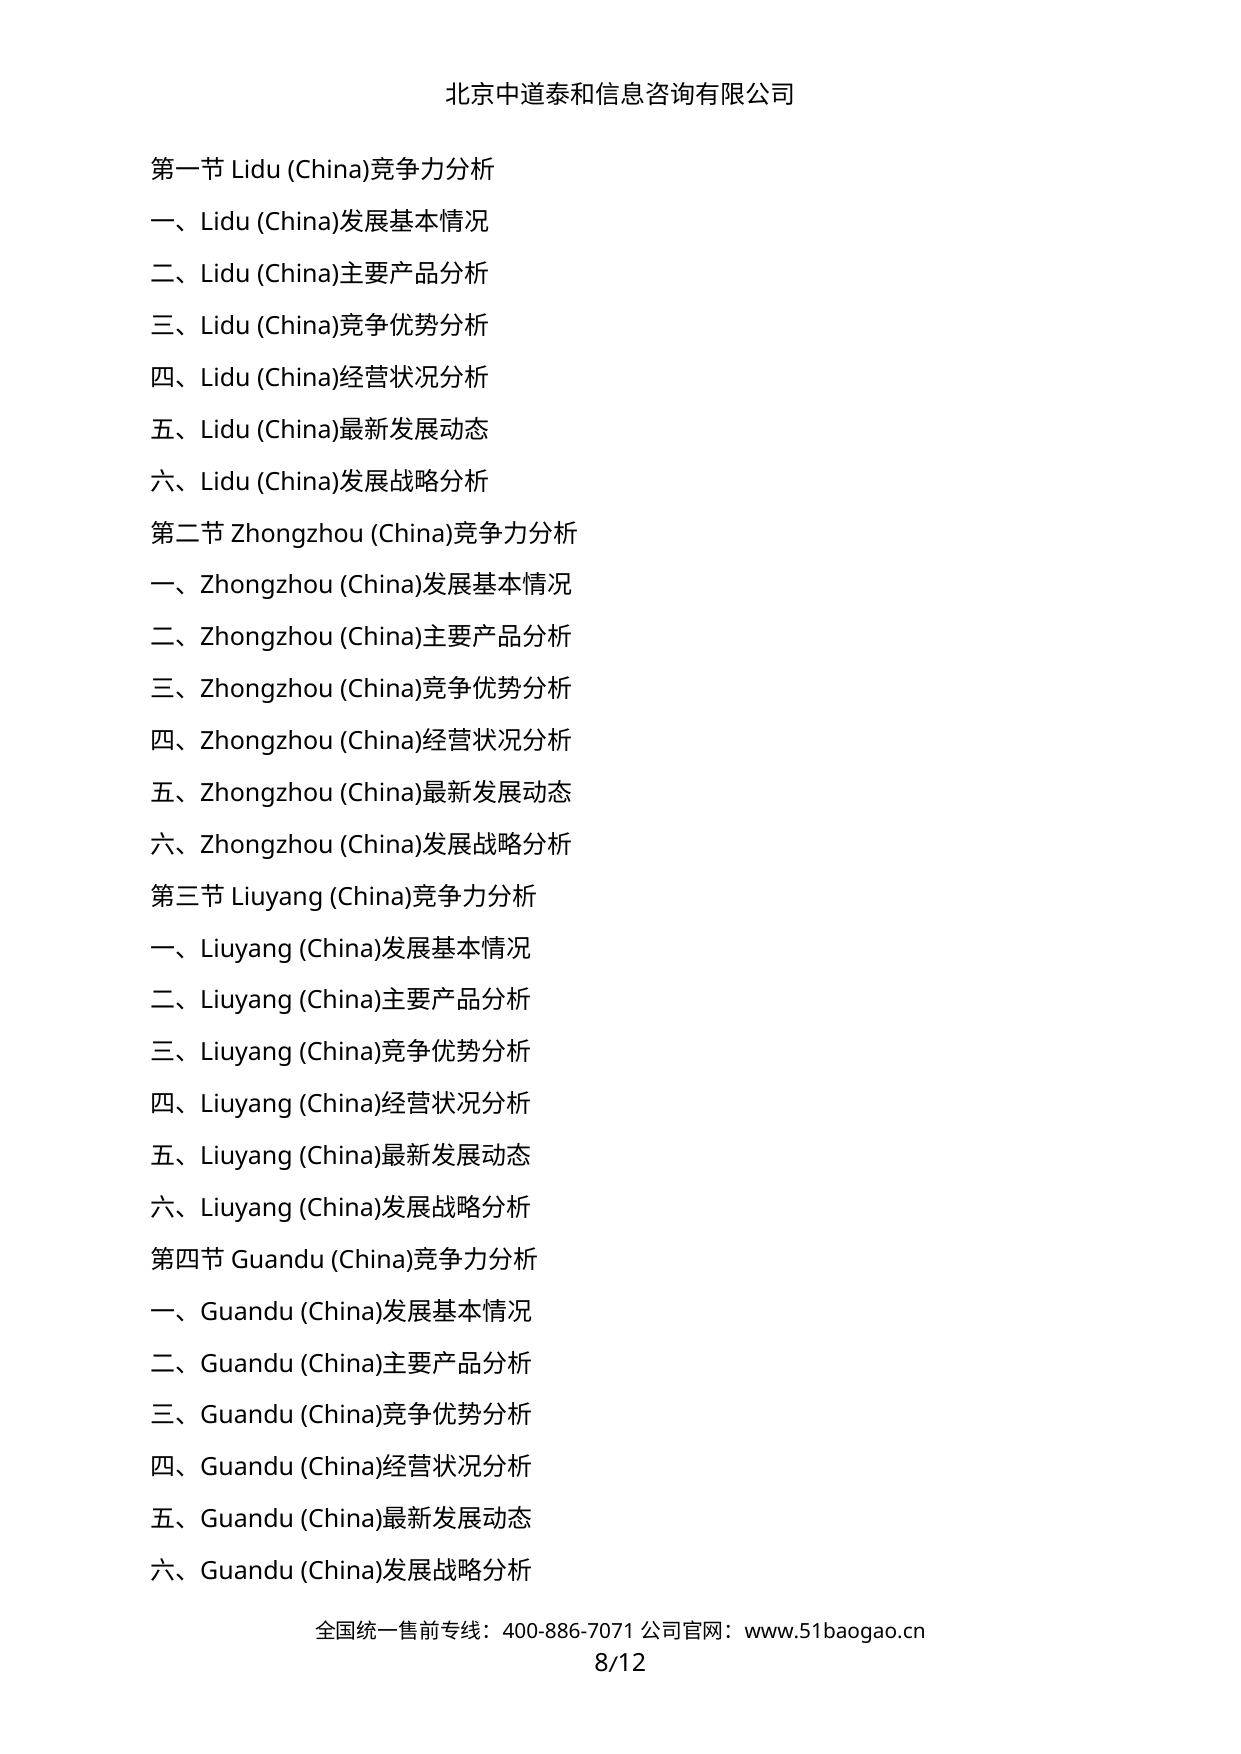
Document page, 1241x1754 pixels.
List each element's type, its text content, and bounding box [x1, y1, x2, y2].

text 四、Liuyang (China)经营状况分析 [150, 1084, 1090, 1120]
text 第一节 Lidu (China)竞争力分析 [150, 150, 1090, 186]
text 二、Lidu (China)主要产品分析 [150, 254, 1090, 290]
text 四、Zhongzhou (China)经营状况分析 [150, 721, 1090, 757]
text 五、Zhongzhou (China)最新发展动态 [150, 772, 1090, 809]
text 二、Zhongzhou (China)主要产品分析 [150, 617, 1090, 653]
text 六、Liuyang (China)发展战略分析 [150, 1187, 1090, 1224]
text 一、Zhongzhou (China)发展基本情况 [150, 565, 1090, 601]
text 五、Guandu (China)最新发展动态 [150, 1499, 1090, 1535]
text 三、Zhongzhou (China)竞争优势分析 [150, 669, 1090, 705]
text 二、Liuyang (China)主要产品分析 [150, 980, 1090, 1016]
text 五、Lidu (China)最新发展动态 [150, 409, 1090, 446]
text 六、Zhongzhou (China)发展战略分析 [150, 824, 1090, 861]
text 一、Liuyang (China)发展基本情况 [150, 928, 1090, 964]
text 一、Guandu (China)发展基本情况 [150, 1291, 1090, 1327]
text 一、Lidu (China)发展基本情况 [150, 202, 1090, 238]
text 第四节 Guandu (China)竞争力分析 [150, 1239, 1090, 1276]
text 六、Lidu (China)发展战略分析 [150, 461, 1090, 497]
text 第二节 Zhongzhou (China)竞争力分析 [150, 513, 1090, 549]
text 二、Guandu (China)主要产品分析 [150, 1343, 1090, 1379]
text 六、Guandu (China)发展战略分析 [150, 1551, 1090, 1587]
text 第三节 Liuyang (China)竞争力分析 [150, 876, 1090, 912]
text 三、Guandu (China)竞争优势分析 [150, 1395, 1090, 1431]
text 三、Liuyang (China)竞争优势分析 [150, 1032, 1090, 1068]
text 四、Guandu (China)经营状况分析 [150, 1447, 1090, 1483]
text 四、Lidu (China)经营状况分析 [150, 357, 1090, 394]
text 三、Lidu (China)竞争优势分析 [150, 306, 1090, 342]
text 五、Liuyang (China)最新发展动态 [150, 1136, 1090, 1172]
